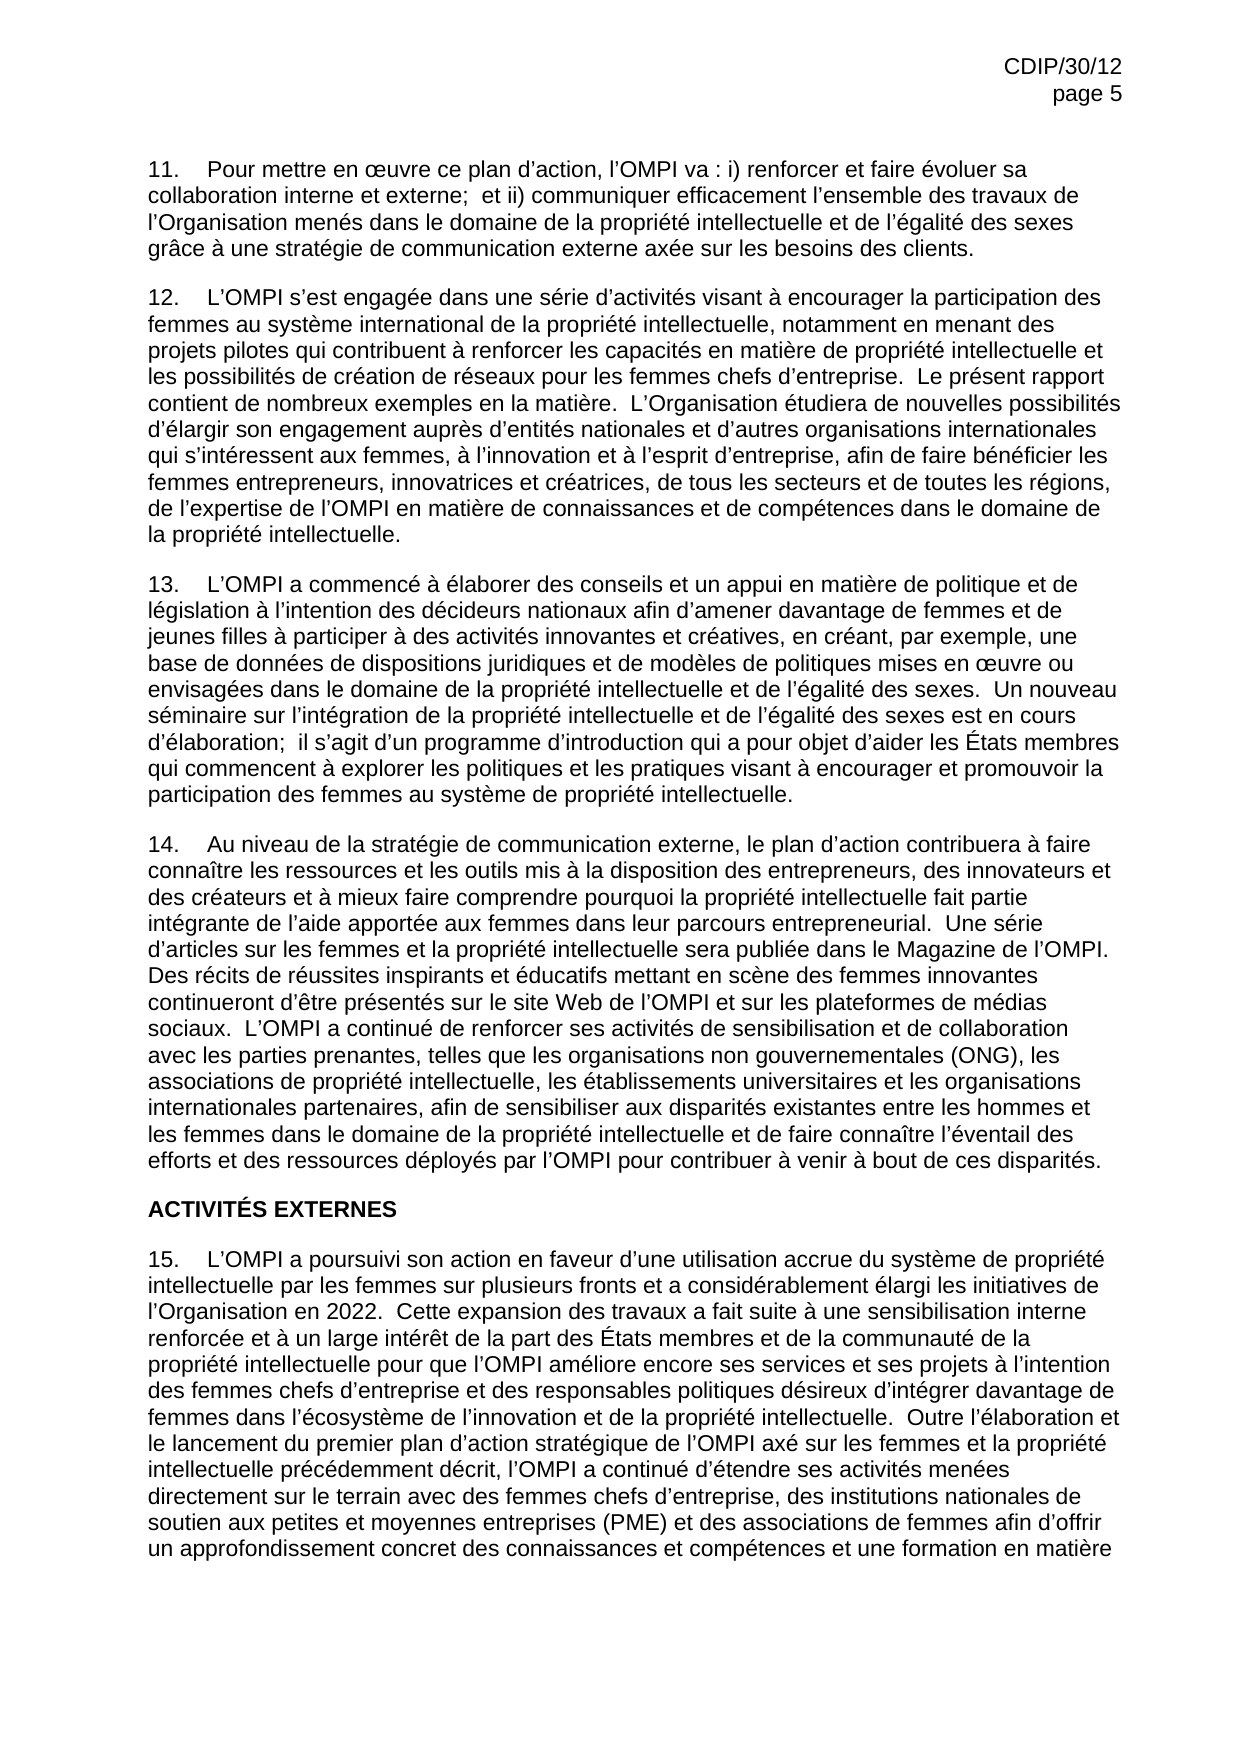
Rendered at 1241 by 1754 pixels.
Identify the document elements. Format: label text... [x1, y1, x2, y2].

text L’OMPI s’est engagée dans une série d’activités visant à encourager la participation des femmes au système international de la propriété intellectuelle, notamment en menant des projets pilotes qui contribuent à renforcer les capacités en matière de propriété intellectuelle et les possibilités de création de réseaux pour les femmes chefs d’entreprise. Le présent rapport contient de nombreux exemples en la matière. L’Organisation étudiera de nouvelles possibilités d’élargir son engagement auprès d’entités nationales et d’autres organisations internationales qui s’intéressent aux femmes, à l’innovation et à l’esprit d’entreprise, afin de faire bénéficier les femmes entrepreneurs, innovatrices et créatrices, de tous les secteurs et de toutes les régions, de l’expertise de l’OMPI en matière de connaissances et de compétences dans le domaine de la propriété intellectuelle. [148, 284, 1122, 548]
subtitle Activités externes [148, 1196, 1122, 1223]
text Pour mettre en œuvre ce plan d’action, l’OMPI va : i) renforcer et faire évoluer sa collaboration interne et externe; et ii) communiquer efficacement l’ensemble des travaux de l’Organisation menés dans le domaine de la propriété intellectuelle et de l’égalité des sexes grâce à une stratégie de communication externe axée sur les besoins des clients. [148, 156, 1122, 261]
text L’OMPI a commencé à élaborer des conseils et un appui en matière de politique et de législation à l’intention des décideurs nationaux afin d’amener davantage de femmes et de jeunes filles à participer à des activités innovantes et créatives, en créant, par exemple, une base de données de dispositions juridiques et de modèles de politiques mises en œuvre ou envisagées dans le domaine de la propriété intellectuelle et de l’égalité des sexes. Un nouveau séminaire sur l’intégration de la propriété intellectuelle et de l’égalité des sexes est en cours d’élaboration; il s’agit d’un programme d’introduction qui a pour objet d’aider les États membres qui commencent à explorer les politiques et les pratiques visant à encourager et promouvoir la participation des femmes au système de propriété intellectuelle. [148, 571, 1122, 808]
text Au niveau de la stratégie de communication externe, le plan d’action contribuera à faire connaître les ressources et les outils mis à la disposition des entrepreneurs, des innovateurs et des créateurs et à mieux faire comprendre pourquoi la propriété intellectuelle fait partie intégrante de l’aide apportée aux femmes dans leur parcours entrepreneurial. Une série d’articles sur les femmes et la propriété intellectuelle sera publiée dans le Magazine de l’OMPI. Des récits de réussites inspirants et éducatifs mettant en scène des femmes innovantes continueront d’être présentés sur le site Web de l’OMPI et sur les plateformes de médias sociaux. L’OMPI a continué de renforcer ses activités de sensibilisation et de collaboration avec les parties prenantes, telles que les organisations non gouvernementales (ONG), les associations de propriété intellectuelle, les établissements universitaires et les organisations internationales partenaires, afin de sensibiliser aux disparités existantes entre les hommes et les femmes dans le domaine de la propriété intellectuelle et de faire connaître l’éventail des efforts et des ressources déployés par l’OMPI pour contribuer à venir à bout de ces disparités. [148, 831, 1122, 1173]
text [148, 1246, 1122, 1562]
